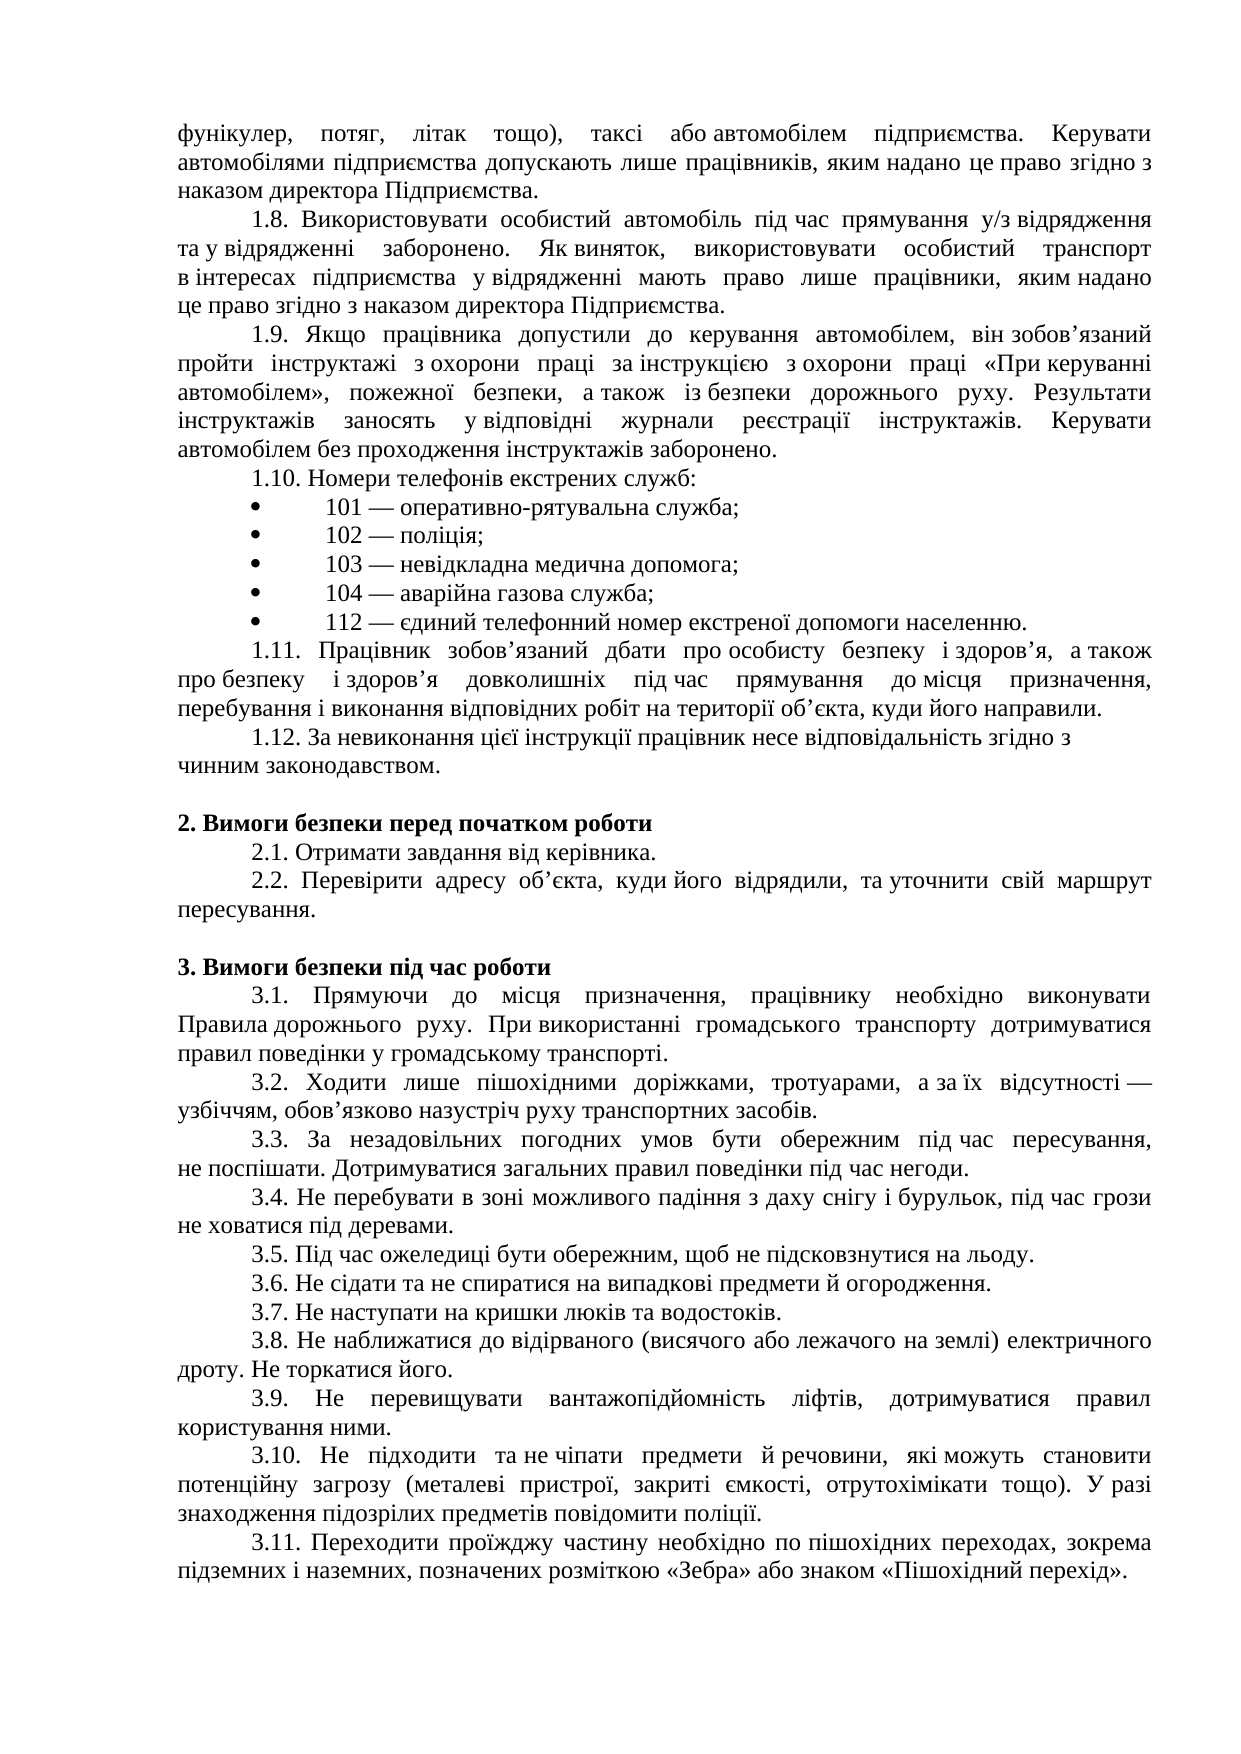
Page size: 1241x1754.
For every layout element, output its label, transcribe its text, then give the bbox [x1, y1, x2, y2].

text 2. Вимоги безпеки перед початком роботи [177, 808, 1152, 837]
text 3.6. Не сідати та не спиратися на випадкові предмети й огородження. [177, 1268, 1152, 1297]
list 104 — аварійна газова служба; [177, 578, 1152, 607]
text 3.10. Не підходити та не чіпати предмети й речовини, які можуть становити потенційну загрозу (металеві пристрої, закриті ємкості, отрутохімікати тощо). У разі знаходження підозрілих предметів повідомити поліції. [177, 1441, 1152, 1527]
text 3.9. Не перевищувати вантажопідйомність ліфтів, дотримуватися правил користування ними. [177, 1383, 1152, 1441]
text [177, 118, 1152, 204]
text 2.2. Перевірити адресу об’єкта, куди його відрядили, та уточнити свій маршрут пересування. [177, 866, 1152, 923]
text 3.4. Не перебувати в зоні можливого падіння з даху снігу і бурульок, під час грози не ховатися під деревами. [177, 1182, 1152, 1239]
text 2.1. Отримати завдання від керівника. [177, 837, 1152, 866]
text 1.8. Використовувати особистий автомобіль під час прямування у/з відрядження та у відрядженні заборонено. Як виняток, використовувати особистий транспорт в інтересах підприємства у відрядженні мають право лише працівники, яким надано це право згідно з наказом директора Підприємства. [177, 204, 1152, 319]
text 3.3. За незадовільних погодних умов бути обережним під час пересування, не поспішати. Дотримуватися загальних правил поведінки під час негоди. [177, 1124, 1152, 1182]
text 3.2. Ходити лише пішохідними доріжками, тротуарами, а за їх відсутності — узбіччям, обов’язково назустріч руху транспортних засобів. [177, 1067, 1152, 1124]
text 3.1. Прямуючи до місця призначення, працівнику необхідно виконувати Правила дорожнього руху. При використанні громадського транспорту дотримуватися правил поведінки у громадському транспорті. [177, 981, 1152, 1067]
text 1.12. За невиконання цієї інструкції працівник несе відповідальність згідно з чинним законодавством. [177, 722, 1152, 779]
list 112 — єдиний телефонний номер екстреної допомоги населенню. [177, 607, 1152, 636]
text 3.7. Не наступати на кришки люків та водостоків. [177, 1297, 1152, 1326]
list 101 — оперативно-рятувальна служба; [177, 492, 1152, 521]
text 1.11. Працівник зобов’язаний дбати про особисту безпеку і здоров’я, а також про безпеку і здоров’я довколишніх під час прямування до місця призначення, перебування і виконання відповідних робіт на території об’єкта, куди його направили. [177, 636, 1152, 722]
text 3. Вимоги безпеки під час роботи [177, 952, 1152, 981]
list 102 — поліція; [177, 521, 1152, 549]
text 3.8. Не наближатися до відірваного (висячого або лежачого на землі) електричного дроту. Не торкатися його. [177, 1326, 1152, 1383]
list 103 — невідкладна медична допомога; [177, 549, 1152, 578]
text 3.5. Під час ожеледиці бути обережним, щоб не підсковзнутися на льоду. [177, 1239, 1152, 1268]
text 3.11. Переходити проїжджу частину необхідно по пішохідних переходах, зокрема підземних і наземних, позначених розміткою «Зебра» або знаком «Пішохідний перехід». [177, 1527, 1152, 1584]
text 1.10. Номери телефонів екстрених служб: [177, 463, 1152, 492]
text 1.9. Якщо працівника допустили до керування автомобілем, він зобов’язаний пройти інструктажі з охорони праці за інструкцією з охорони праці «При керуванні автомобілем», пожежної безпеки, а також із безпеки дорожнього руху. Результати інструктажів заносять у відповідні журнали реєстрації інструктажів. Керувати автомобілем без проходження інструктажів заборонено. [177, 319, 1152, 463]
